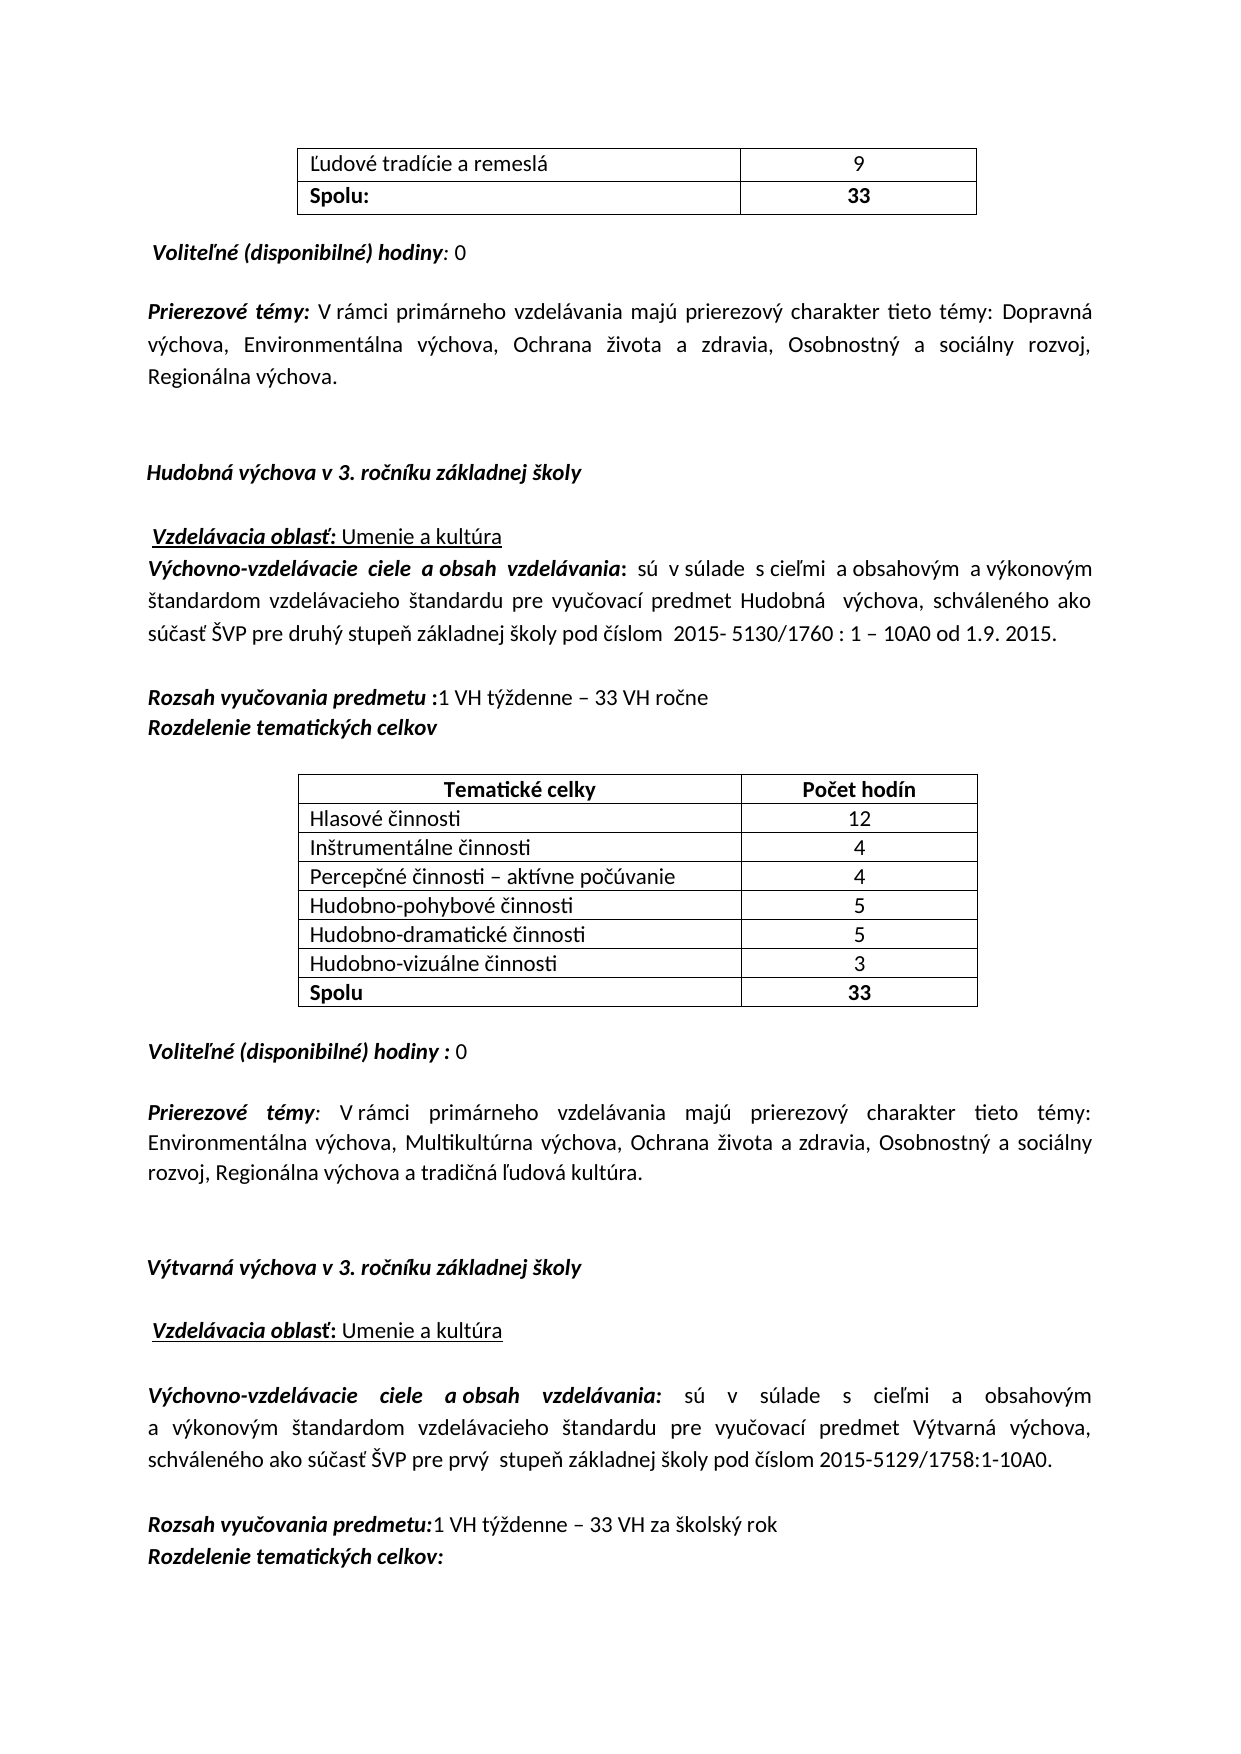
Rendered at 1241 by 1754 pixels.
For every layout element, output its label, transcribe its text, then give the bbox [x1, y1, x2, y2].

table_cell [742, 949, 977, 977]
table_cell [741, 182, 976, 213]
subtitle Výtvarná výchova v 3. ročníku základnej školy [146, 1253, 1093, 1281]
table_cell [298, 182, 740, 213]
text Vzdelávacia oblasť: Umenie a kultúra [152, 1317, 1063, 1345]
text Prierezové témy: V rámci primárneho vzdelávania majú prierezový charakter tieto témy: Dopravná výchova, Environmentálna výchova, Ochrana života a zdravia, Osobnostný a sociálny rozvoj, Regionálna výchova. [148, 297, 1093, 390]
text Rozsah vyučovania predmetu:1 VH týždenne – 33 VH za školský rok [148, 1510, 1063, 1538]
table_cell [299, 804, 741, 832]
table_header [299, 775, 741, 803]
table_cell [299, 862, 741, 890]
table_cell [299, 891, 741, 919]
list Rozdelenie tematických celkov [148, 713, 1093, 741]
text Výchovno-vzdelávacie ciele a obsah vzdelávania: sú v súlade s cieľmi a obsahovým a výkonovým štandardom vzdelávacieho štandardu pre vyučovací predmet Výtvarná výchova, schváleného ako súčasť ŠVP pre prvý stupeň základnej školy pod číslom 2015-5129/1758:1-10A0. [148, 1381, 1093, 1473]
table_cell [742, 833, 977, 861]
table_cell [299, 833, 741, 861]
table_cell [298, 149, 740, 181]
list Prierezové témy: V rámci primárneho vzdelávania majú prierezový charakter tieto témy: Environmentálna výchova, Multikultúrna výchova, Ochrana života a zdravia, Osobnostný a sociálny rozvoj, Regionálna výchova a tradičná ľudová kultúra. [148, 1098, 1093, 1186]
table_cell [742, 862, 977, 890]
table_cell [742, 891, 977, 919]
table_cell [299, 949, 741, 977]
text Rozdelenie tematických celkov: [148, 1542, 1093, 1570]
subtitle Hudobná výchova v 3. ročníku základnej školy [146, 458, 1093, 486]
text Voliteľné (disponibilné) hodiny: 0 [152, 240, 1093, 265]
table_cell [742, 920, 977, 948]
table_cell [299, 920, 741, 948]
text Vzdelávacia oblasť: Umenie a kultúra [152, 522, 1063, 550]
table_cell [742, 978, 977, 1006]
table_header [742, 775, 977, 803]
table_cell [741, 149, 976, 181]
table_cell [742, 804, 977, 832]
list Voliteľné (disponibilné) hodiny : 0 [148, 1037, 1093, 1066]
text Výchovno-vzdelávacie ciele a obsah vzdelávania: sú v súlade s cieľmi a obsahovým a výkonovým štandardom vzdelávacieho štandardu pre vyučovací predmet Hudobná výchova, schváleného ako súčasť ŠVP pre druhý stupeň základnej školy pod číslom 2015- 5130/1760 : 1 – 10A0 od 1.9. 2015. [148, 554, 1093, 647]
list Rozsah vyučovania predmetu :1 VH týždenne – 33 VH ročne [148, 683, 1093, 711]
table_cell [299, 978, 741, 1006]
